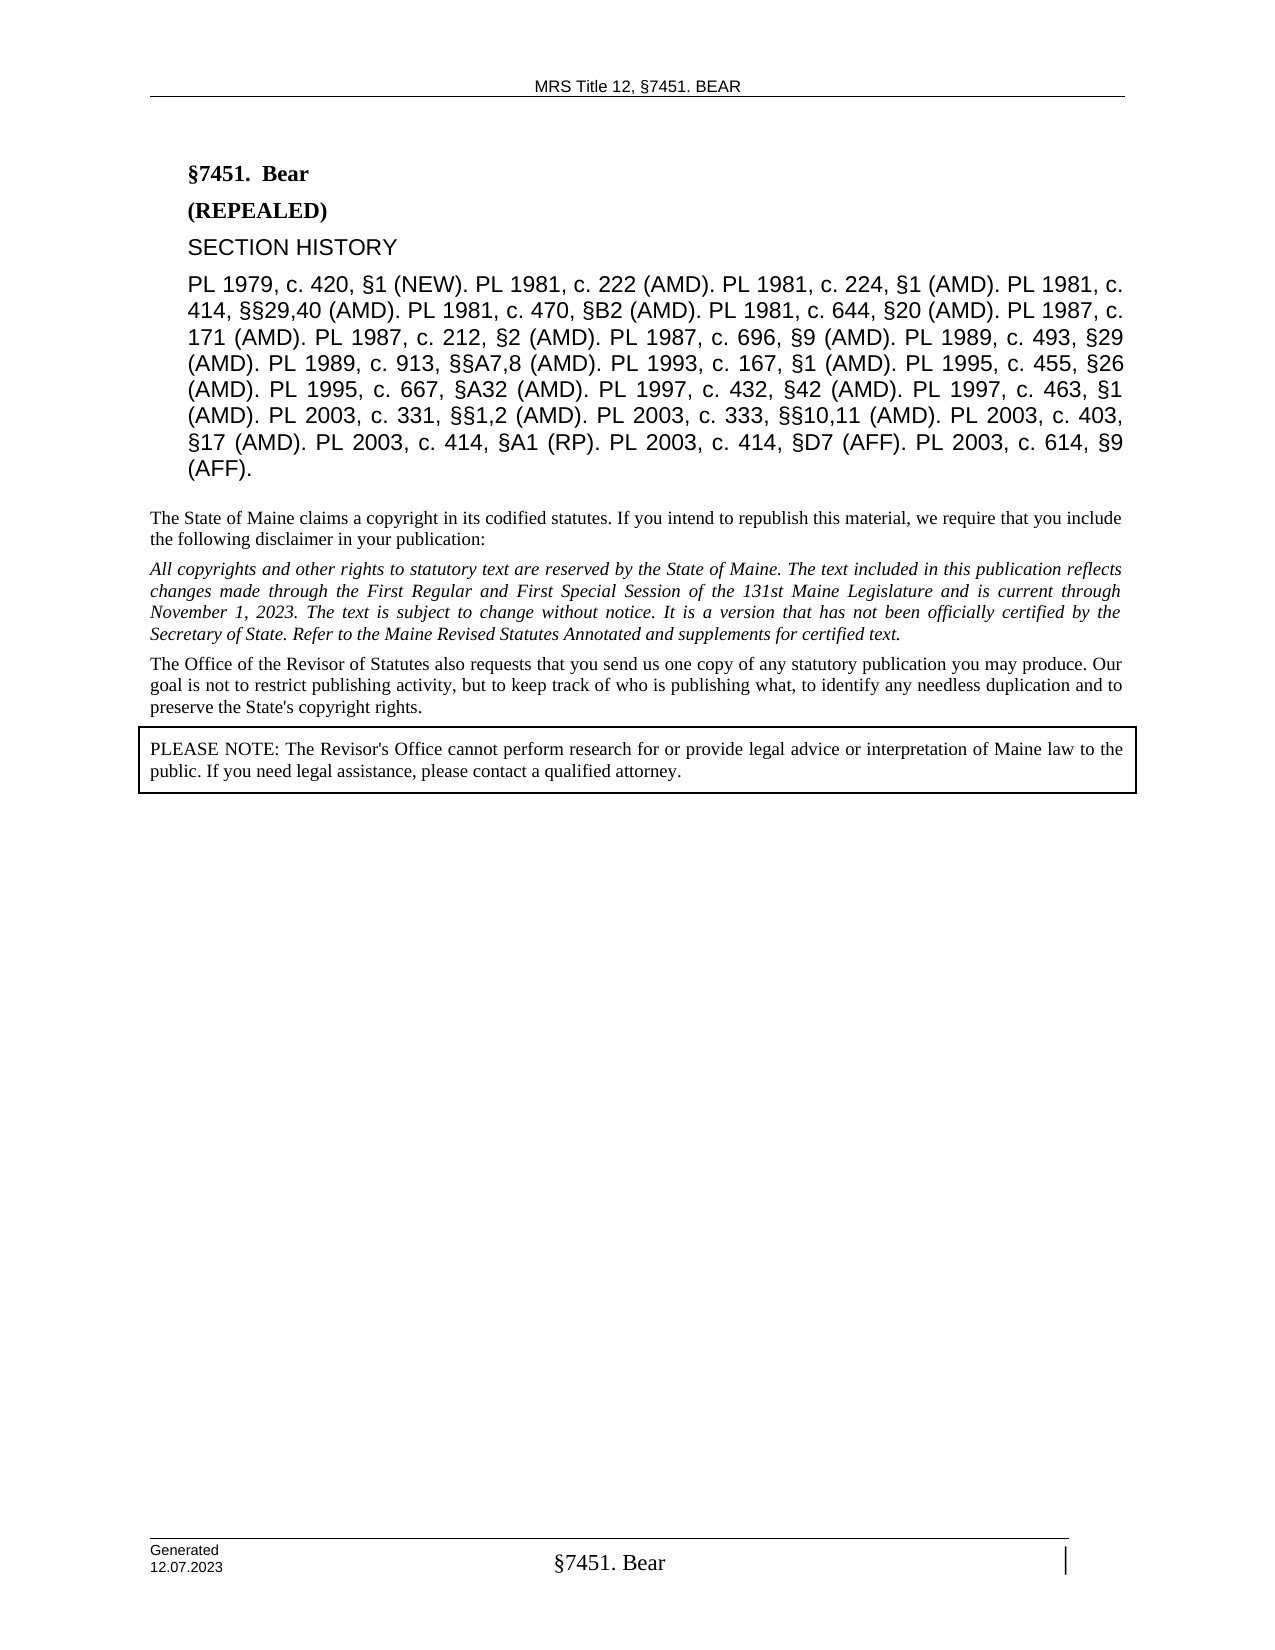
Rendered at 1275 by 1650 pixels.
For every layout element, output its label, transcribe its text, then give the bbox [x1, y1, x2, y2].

text The State of Maine claims a copyright in its codified statutes. If you intend to republish this material, we require that you include the following disclaimer in your publication: [150, 507, 1125, 550]
text SECTION HISTORY [187, 234, 1125, 260]
text PLEASE NOTE: The Revisor's Office cannot perform research for or provide legal advice or interpretation of Maine law to the public. If you need legal assistance, please contact a qualified attorney. [140, 728, 1135, 792]
text The Office of the Revisor of Statutes also requests that you send us one copy of any statutory publication you may produce. Our goal is not to restrict publishing activity, but to keep track of who is publishing what, to identify any needless duplication and to preserve the State's copyright rights. [150, 653, 1125, 717]
text §7451. Bear [187, 160, 1125, 187]
text All copyrights and other rights to statutory text are reserved by the State of Maine. The text included in this publication reflects changes made through the First Regular and First Special Session of the 131st Maine Legislature and is current through November 1, 2023 . The text is subject to change without notice. It is a version that has not been officially certified by the Secretary of State. Refer to the Maine Revised Statutes Annotated and supplements for certified text. [150, 558, 1125, 644]
text PL 1979, c. 420, §1 (NEW). PL 1981, c. 222 (AMD). PL 1981, c. 224, §1 (AMD). PL 1981, c. 414, §§29,40 (AMD). PL 1981, c. 470, §B2 (AMD). PL 1981, c. 644, §20 (AMD). PL 1987, c. 171 (AMD). PL 1987, c. 212, §2 (AMD). PL 1987, c. 696, §9 (AMD). PL 1989, c. 493, §29 (AMD). PL 1989, c. 913, §§A7,8 (AMD). PL 1993, c. 167, §1 (AMD). PL 1995, c. 455, §26 (AMD). PL 1995, c. 667, §A32 (AMD). PL 1997, c. 432, §42 (AMD). PL 1997, c. 463, §1 (AMD). PL 2003, c. 331, §§1,2 (AMD). PL 2003, c. 333, §§10,11 (AMD). PL 2003, c. 403, §17 (AMD). PL 2003, c. 414, §A1 (RP). PL 2003, c. 414, §D7 (AFF). PL 2003, c. 614, §9 (AFF). [187, 271, 1125, 482]
text (REPEALED) [187, 197, 1125, 223]
